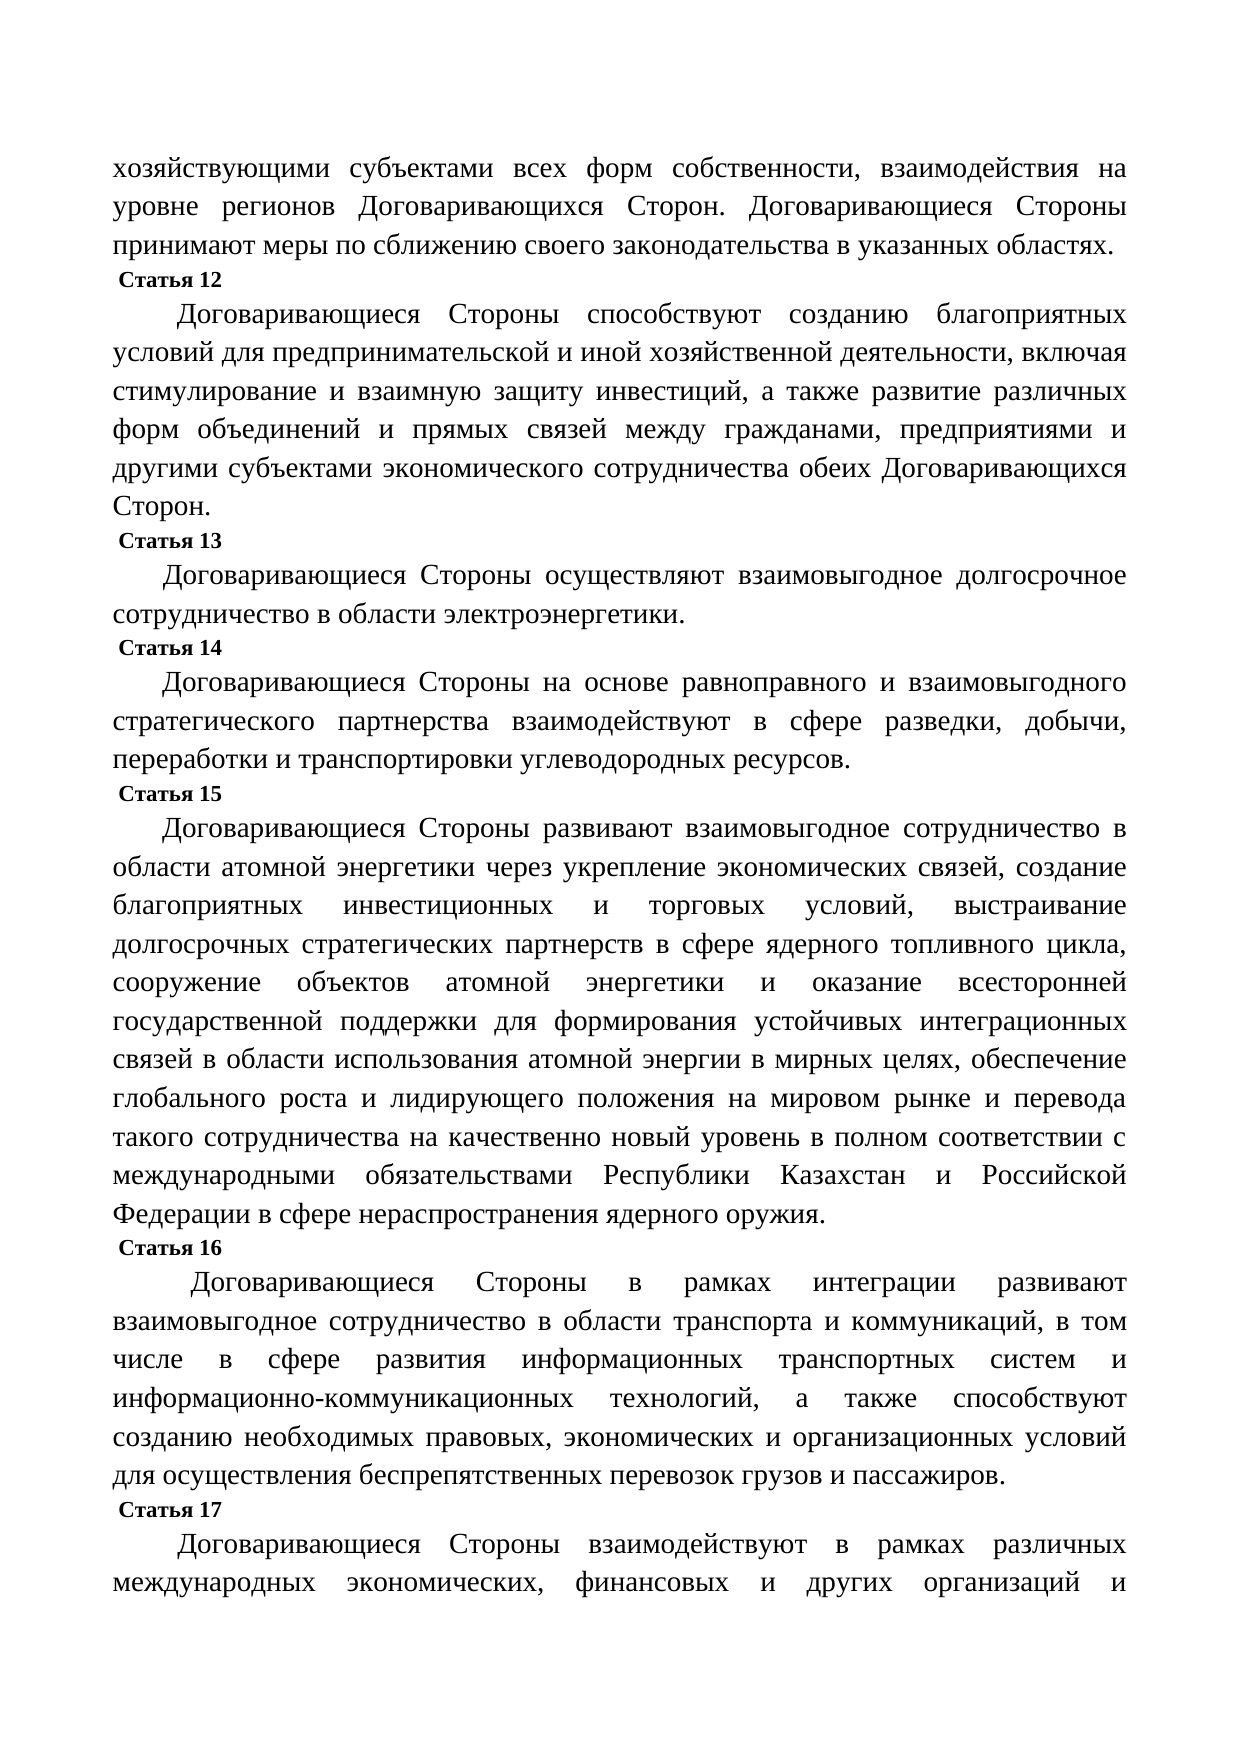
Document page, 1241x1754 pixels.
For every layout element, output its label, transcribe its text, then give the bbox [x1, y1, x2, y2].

text Статья 17 [112, 1496, 1128, 1522]
text Статья 16 [112, 1234, 1128, 1261]
text Договаривающиеся Стороны в рамках интеграции развивают взаимовыгодное сотрудничество в области транспорта и коммуникаций, в том числе в сфере развития информационных транспортных систем и информационно-коммуникационных технологий, а также способствуют созданию необходимых правовых, экономических и организационных условий для осуществления беспрепятственных перевозок грузов и пассажиров. [112, 1264, 1128, 1491]
text Статья 12 [112, 266, 1128, 292]
text Статья 15 [112, 780, 1128, 807]
text Статья 13 [112, 527, 1128, 553]
text Статья 14 [112, 634, 1128, 661]
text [112, 150, 1128, 261]
text Договаривающиеся Стороны на основе равноправного и взаимовыгодного стратегического партнерства взаимодействуют в сфере разведки, добычи, переработки и транспортировки углеводородных ресурсов. [112, 664, 1128, 775]
text Договаривающиеся Стороны развивают взаимовыгодное сотрудничество в области атомной энергетики через укрепление экономических связей, создание благоприятных инвестиционных и торговых условий, выстраивание долгосрочных стратегических партнерств в сфере ядерного топливного цикла, сооружение объектов атомной энергетики и оказание всесторонней государственной поддержки для формирования устойчивых интеграционных связей в области использования атомной энергии в мирных целях, обеспечение глобального роста и лидирующего положения на мировом рынке и перевода такого сотрудничества на качественно новый уровень в полном соответствии с международными обязательствами Республики Казахстан и Российской Федерации в сфере нераспространения ядерного оружия. [112, 810, 1128, 1229]
text Договаривающиеся Стороны осуществляют взаимовыгодное долгосрочное сотрудничество в области электроэнергетики. [112, 557, 1128, 629]
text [112, 1526, 1128, 1598]
text Договаривающиеся Стороны способствуют созданию благоприятных условий для предпринимательской и иной хозяйственной деятельности, включая стимулирование и взаимную защиту инвестиций, а также развитие различных форм объединений и прямых связей между гражданами, предприятиями и другими субъектами экономического сотрудничества обеих Договаривающихся Сторон. [112, 296, 1128, 522]
